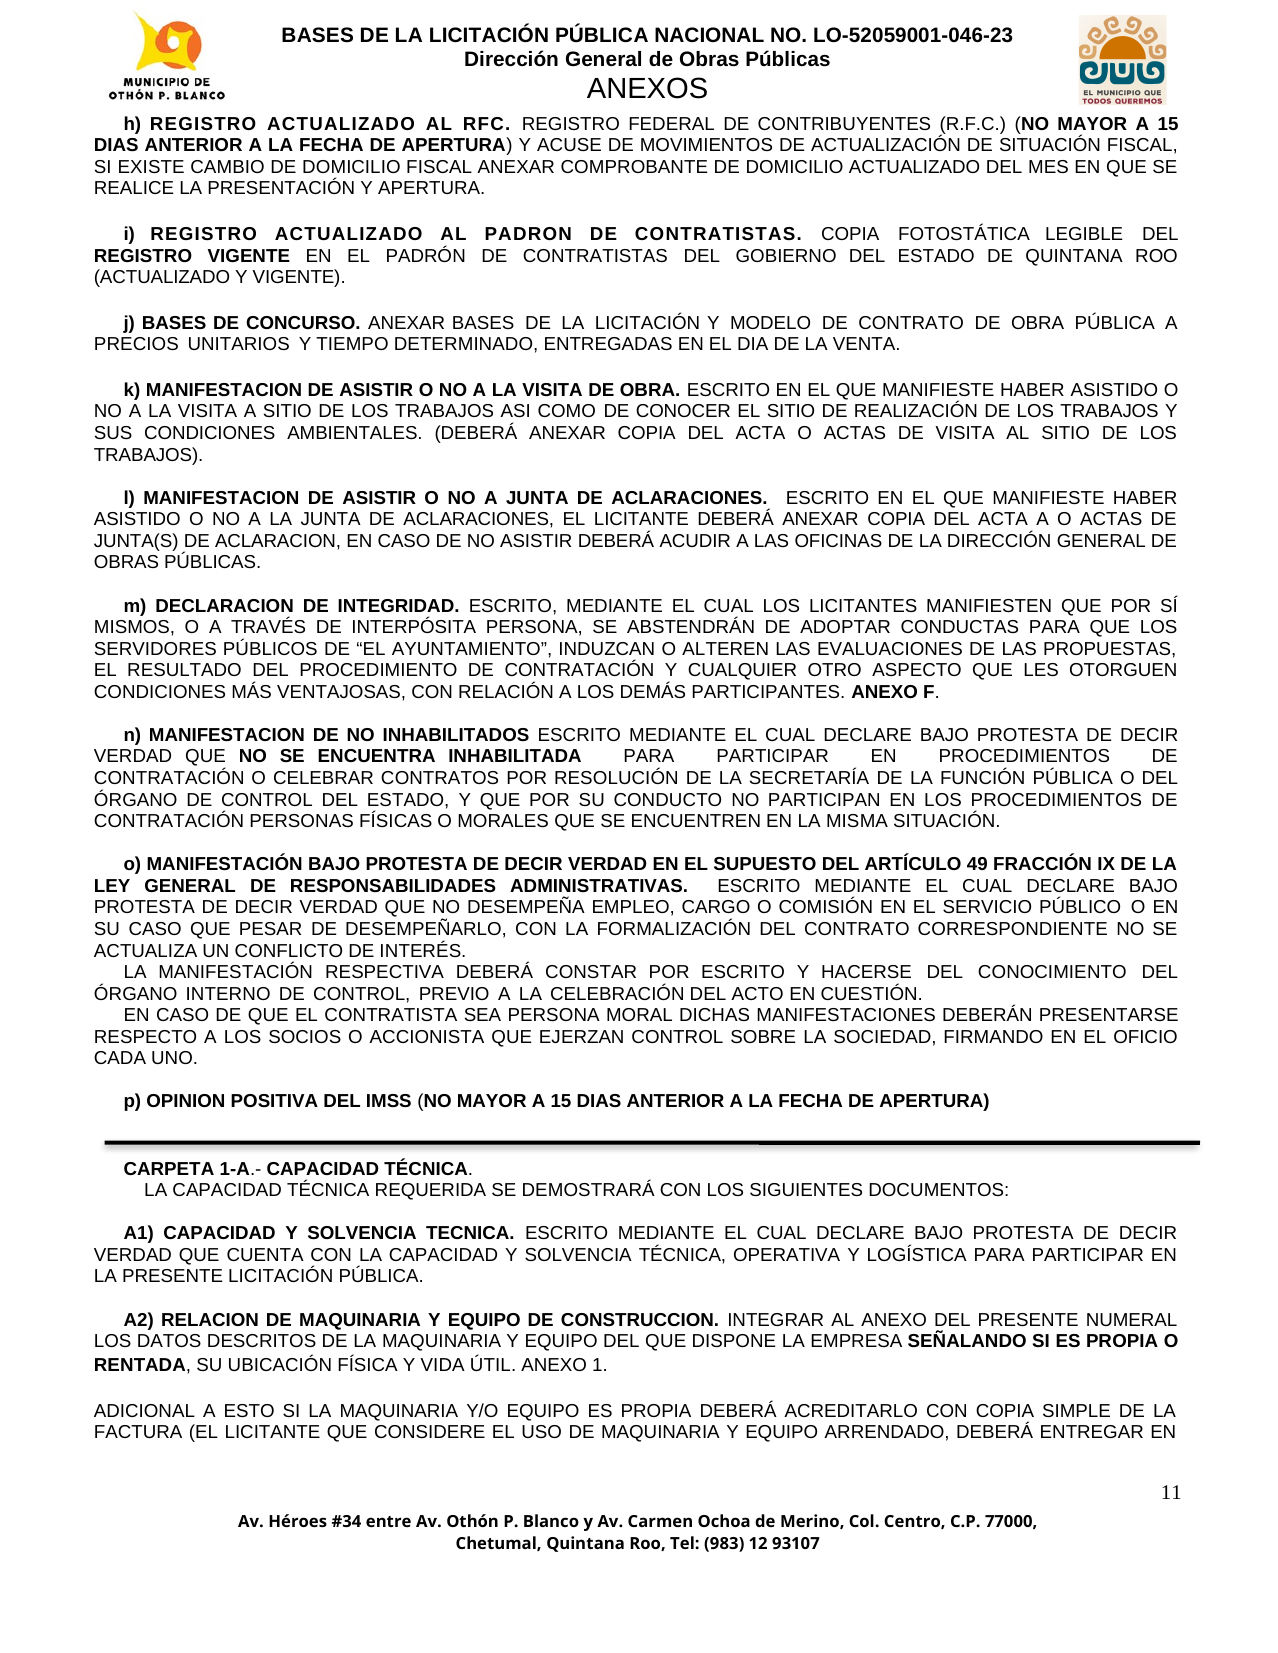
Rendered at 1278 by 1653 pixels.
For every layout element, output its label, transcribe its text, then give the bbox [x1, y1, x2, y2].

text CARPETA 1-A.- CAPACIDAD TÉCNICA. [94, 1157, 1178, 1179]
text LA MANIFESTACIÓN RESPECTIVA DEBERÁ CONSTAR POR ESCRITO Y HACERSE DEL CONOCIMIENTO DEL ÓRGANO INTERNO DE CONTROL, PREVIO A LA CELEBRACIÓN DEL ACTO EN CUESTIÓN. [94, 961, 1178, 1004]
text l) MANIFESTACION DE ASISTIR O NO A JUNTA DE ACLARACIONES. ESCRITO EN EL QUE MANIFIESTE HABER ASISTIDO O NO A LA JUNTA DE ACLARACIONES, EL LICITANTE DEBERÁ ANEXAR COPIA DEL ACTA A O ACTAS DE JUNTA(S) DE ACLARACION, EN CASO DE NO ASISTIR DEBERÁ ACUDIR A LAS OFICINAS DE LA DIRECCIÓN GENERAL DE OBRAS PÚBLICAS. [94, 487, 1178, 573]
text i) REGISTRO ACTUALIZADO AL PADRON DE CONTRATISTAS. COPIA FOTOSTÁTICA LEGIBLE DEL REGISTRO VIGENTE EN EL PADRÓN DE CONTRATISTAS DEL GOBIERNO DEL ESTADO DE QUINTANA ROO (ACTUALIZADO Y VIGENTE). [94, 223, 1178, 287]
text o) MANIFESTACIÓN BAJO PROTESTA DE DECIR VERDAD EN EL SUPUESTO DEL ARTÍCULO 49 FRACCIÓN IX DE LA LEY GENERAL DE RESPONSABILIDADES ADMINISTRATIVAS. ESCRITO MEDIANTE EL CUAL DECLARE BAJO PROTESTA DE DECIR VERDAD QUE NO DESEMPEÑA EMPLEO, CARGO O COMISIÓN EN EL SERVICIO PÚBLICO O EN SU CASO QUE PESAR DE DESEMPEÑARLO, CON LA FORMALIZACIÓN DEL CONTRATO CORRESPONDIENTE NO SE ACTUALIZA UN CONFLICTO DE INTERÉS. [94, 853, 1178, 961]
text k) MANIFESTACION DE ASISTIR O NO A LA VISITA DE OBRA. ESCRITO EN EL QUE MANIFIESTE HABER ASISTIDO O NO A LA VISITA A SITIO DE LOS TRABAJOS ASI COMO DE CONOCER EL SITIO DE REALIZACIÓN DE LOS TRABAJOS Y SUS CONDICIONES AMBIENTALES. (DEBERÁ ANEXAR COPIA DEL ACTA O ACTAS DE VISITA AL SITIO DE LOS TRABAJOS). [94, 379, 1178, 465]
text p) OPINION POSITIVA DEL IMSS (NO MAYOR A 15 DIAS ANTERIOR A LA FECHA DE APERTURA) [94, 1090, 1178, 1112]
text j) BASES DE CONCURSO. ANEXAR BASES DE LA LICITACIÓN Y MODELO DE CONTRATO DE OBRA PÚBLICA A PRECIOS UNITARIOS Y TIEMPO DETERMINADO, ENTREGADAS EN EL DIA DE LA VENTA. [94, 312, 1178, 355]
text A2) RELACION DE MAQUINARIA Y EQUIPO DE CONSTRUCCION. INTEGRAR AL ANEXO DEL PRESENTE NUMERAL LOS DATOS DESCRITOS DE LA MAQUINARIA Y EQUIPO DEL QUE DISPONE LA EMPRESA SEÑALANDO SI ES PROPIA O RENTADA, SU UBICACIÓN FÍSICA Y VIDA ÚTIL. ANEXO 1. [94, 1308, 1178, 1376]
text LA CAPACIDAD TÉCNICA REQUERIDA SE DEMOSTRARÁ CON LOS SIGUIENTES DOCUMENTOS: [94, 1179, 1178, 1201]
text n) MANIFESTACION DE NO INHABILITADOS ESCRITO MEDIANTE EL CUAL DECLARE BAJO PROTESTA DE DECIR VERDAD QUE NO SE ENCUENTRA INHABILITADA PARA PARTICIPAR EN PROCEDIMIENTOS DE CONTRATACIÓN O CELEBRAR CONTRATOS POR RESOLUCIÓN DE LA SECRETARÍA DE LA FUNCIÓN PÚBLICA O DEL ÓRGANO DE CONTROL DEL ESTADO, Y QUE POR SU CONDUCTO NO PARTICIPAN EN LOS PROCEDIMIENTOS DE CONTRATACIÓN PERSONAS FÍSICAS O MORALES QUE SE ENCUENTREN EN LA MISMA SITUACIÓN. [94, 724, 1178, 832]
text A1) CAPACIDAD Y SOLVENCIA TECNICA. ESCRITO MEDIANTE EL CUAL DECLARE BAJO PROTESTA DE DECIR VERDAD QUE CUENTA CON LA CAPACIDAD Y SOLVENCIA TÉCNICA, OPERATIVA Y LOGÍSTICA PARA PARTICIPAR EN LA PRESENTE LICITACIÓN PÚBLICA. [94, 1222, 1178, 1287]
text EN CASO DE QUE EL CONTRATISTA SEA PERSONA MORAL DICHAS MANIFESTACIONES DEBERÁN PRESENTARSE RESPECTO A LOS SOCIOS O ACCIONISTA QUE EJERZAN CONTROL SOBRE LA SOCIEDAD, FIRMANDO EN EL OFICIO CADA UNO. [94, 1004, 1178, 1069]
text h) REGISTRO ACTUALIZADO AL RFC. REGISTRO FEDERAL DE CONTRIBUYENTES (R.F.C.) (NO MAYOR A 15 DIAS ANTERIOR A LA FECHA DE APERTURA) Y ACUSE DE MOVIMIENTOS DE ACTUALIZACIÓN DE SITUACIÓN FISCAL, SI EXISTE CAMBIO DE DOMICILIO FISCAL ANEXAR COMPROBANTE DE DOMICILIO ACTUALIZADO DEL MES EN QUE SE REALICE LA PRESENTACIÓN Y APERTURA. [94, 112, 1178, 199]
text m) DECLARACION DE INTEGRIDAD. ESCRITO, MEDIANTE EL CUAL LOS LICITANTES MANIFIESTEN QUE POR SÍ MISMOS, O A TRAVÉS DE INTERPÓSITA PERSONA, SE ABSTENDRÁN DE ADOPTAR CONDUCTAS PARA QUE LOS SERVIDORES PÚBLICOS DE “EL AYUNTAMIENTO”, INDUZCAN O ALTEREN LAS EVALUACIONES DE LAS PROPUESTAS, EL RESULTADO DEL PROCEDIMIENTO DE CONTRATACIÓN Y CUALQUIER OTRO ASPECTO QUE LES OTORGUEN CONDICIONES MÁS VENTAJOSAS, CON RELACIÓN A LOS DEMÁS PARTICIPANTES. ANEXO F. [94, 594, 1178, 702]
picture [1078, 15, 1167, 105]
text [94, 1400, 1178, 1443]
picture [104, 0, 237, 112]
